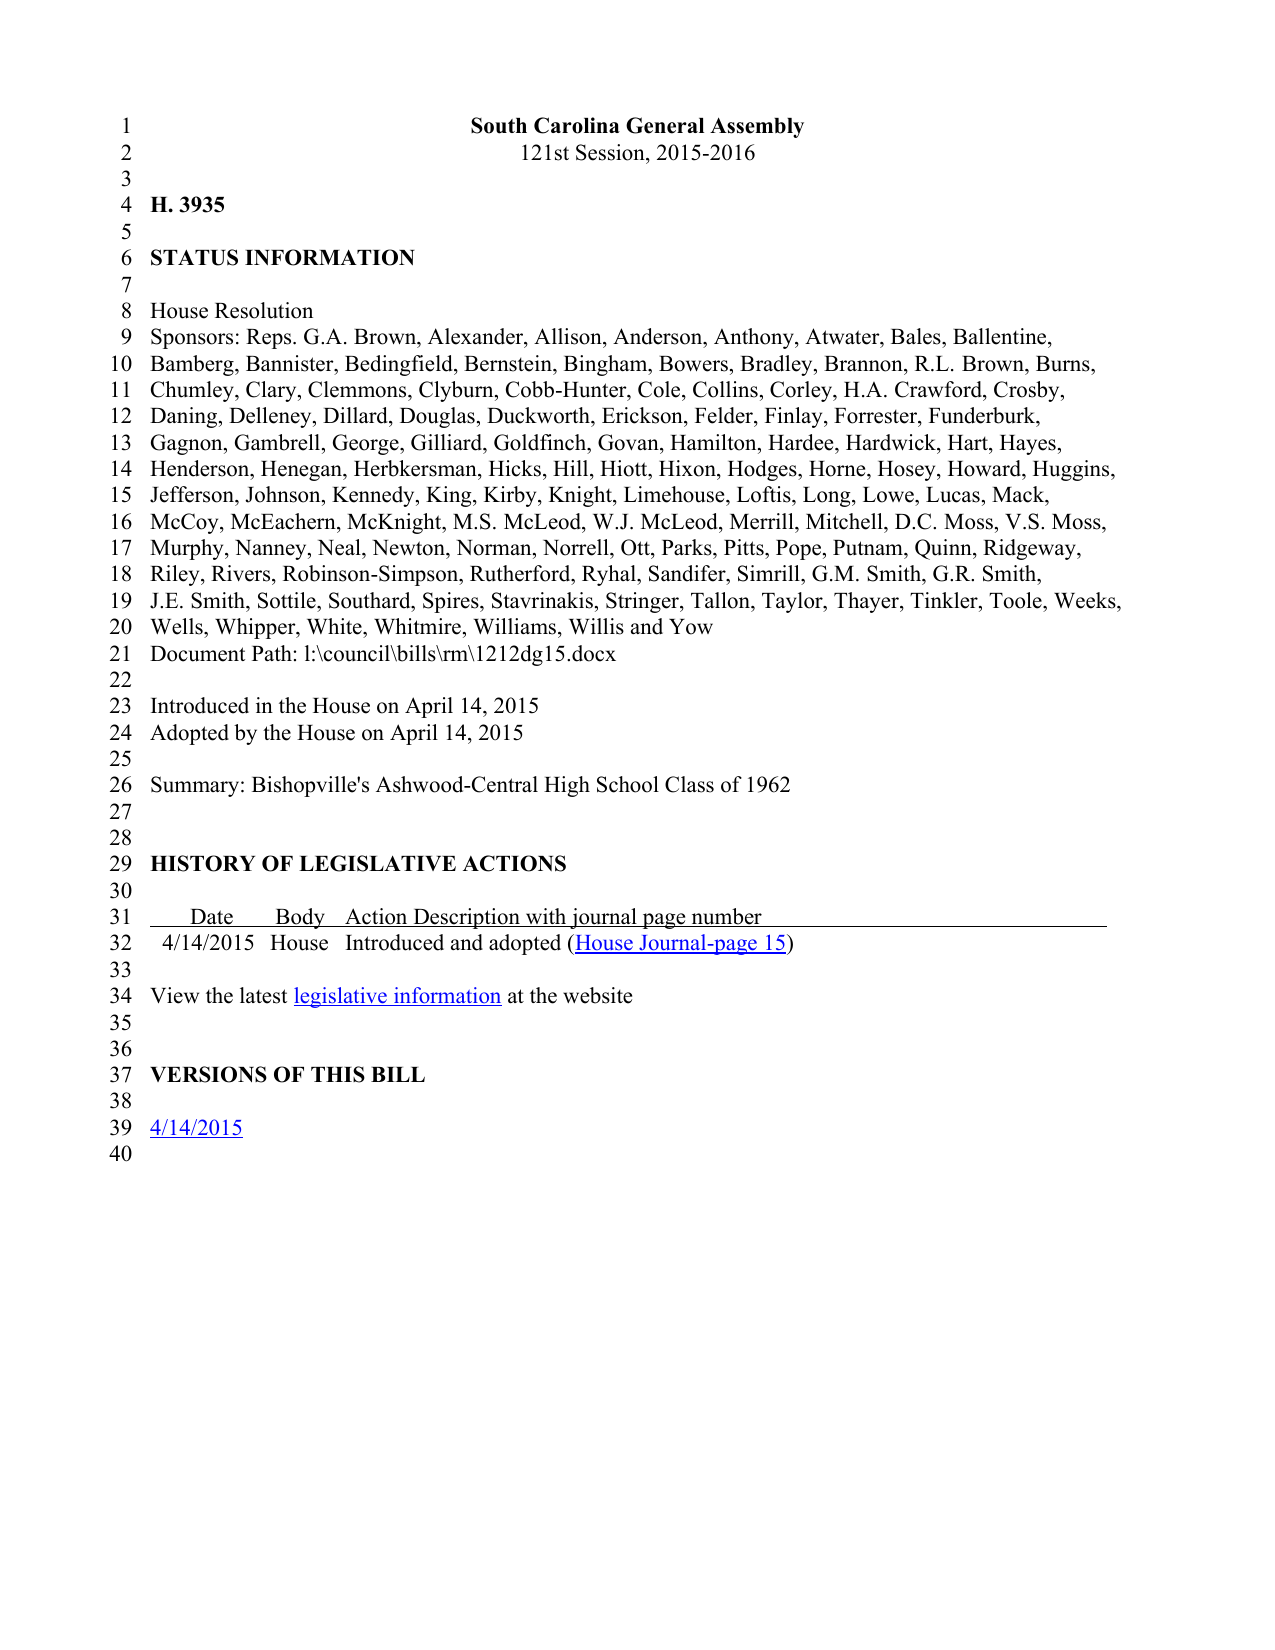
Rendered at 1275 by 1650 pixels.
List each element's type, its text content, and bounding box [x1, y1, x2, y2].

text VERSIONS OF THIS BILL [150, 1061, 1125, 1088]
text HISTORY OF LEGISLATIVE ACTIONS [150, 850, 1125, 877]
text Summary: Bishopville's Ashwood-Central High School Class of 1962 [150, 771, 1125, 798]
text Document Path: l:\council\bills\rm\1212dg15.docx [150, 639, 1125, 666]
text 4/14/2015 House Introduced and adopted (House Journal-page 15) [150, 929, 1125, 956]
text Sponsors: Reps. G.A. Brown, Alexander, Allison, Anderson, Anthony, Atwater, Bales, Ballentine, Bamberg, Bannister, Bedingfield, Bernstein, Bingham, Bowers, Bradley, Brannon, R.L. Brown, Burns, Chumley, Clary, Clemmons, Clyburn, Cobb-Hunter, Cole, Collins, Corley, H.A. Crawford, Crosby, Daning, Delleney, Dillard, Douglas, Duckworth, Erickson, Felder, Finlay, Forrester, Funderburk, Gagnon, Gambrell, George, Gilliard, Goldfinch, Govan, Hamilton, Hardee, Hardwick, Hart, Hayes, Henderson, Henegan, Herbkersman, Hicks, Hill, Hiott, Hixon, Hodges, Horne, Hosey, Howard, Huggins, Jefferson, Johnson, Kennedy, King, Kirby, Knight, Limehouse, Loftis, Long, Lowe, Lucas, Mack, McCoy, McEachern, McKnight, M.S. McLeod, W.J. McLeod, Merrill, Mitchell, D.C. Moss, V.S. Moss, Murphy, Nanney, Neal, Newton, Norman, Norrell, Ott, Parks, Pitts, Pope, Putnam, Quinn, Ridgeway, Riley, Rivers, Robinson-Simpson, Rutherford, Ryhal, Sandifer, Simrill, G.M. Smith, G.R. Smith, J.E. Smith, Sottile, Southard, Spires, Stavrinakis, Stringer, Tallon, Taylor, Thayer, Tinkler, Toole, Weeks, Wells, Whipper, White, Whitmire, Williams, Willis and Yow [150, 323, 1125, 639]
text View the latest legislative information at the website [150, 982, 1125, 1008]
text STATUS INFORMATION [150, 244, 1125, 271]
text Introduced in the House on April 14, 2015 [150, 692, 1125, 719]
text South Carolina General Assembly [150, 112, 1125, 139]
text Adopted by the House on April 14, 2015 [150, 719, 1125, 745]
text 4/14/2015 [150, 1114, 1125, 1140]
text H. 3935 [150, 192, 1125, 218]
text House Resolution [150, 297, 1125, 323]
text Date Body Action Description with journal page number [150, 903, 1125, 929]
text 121st Session, 2015-2016 [150, 139, 1125, 165]
